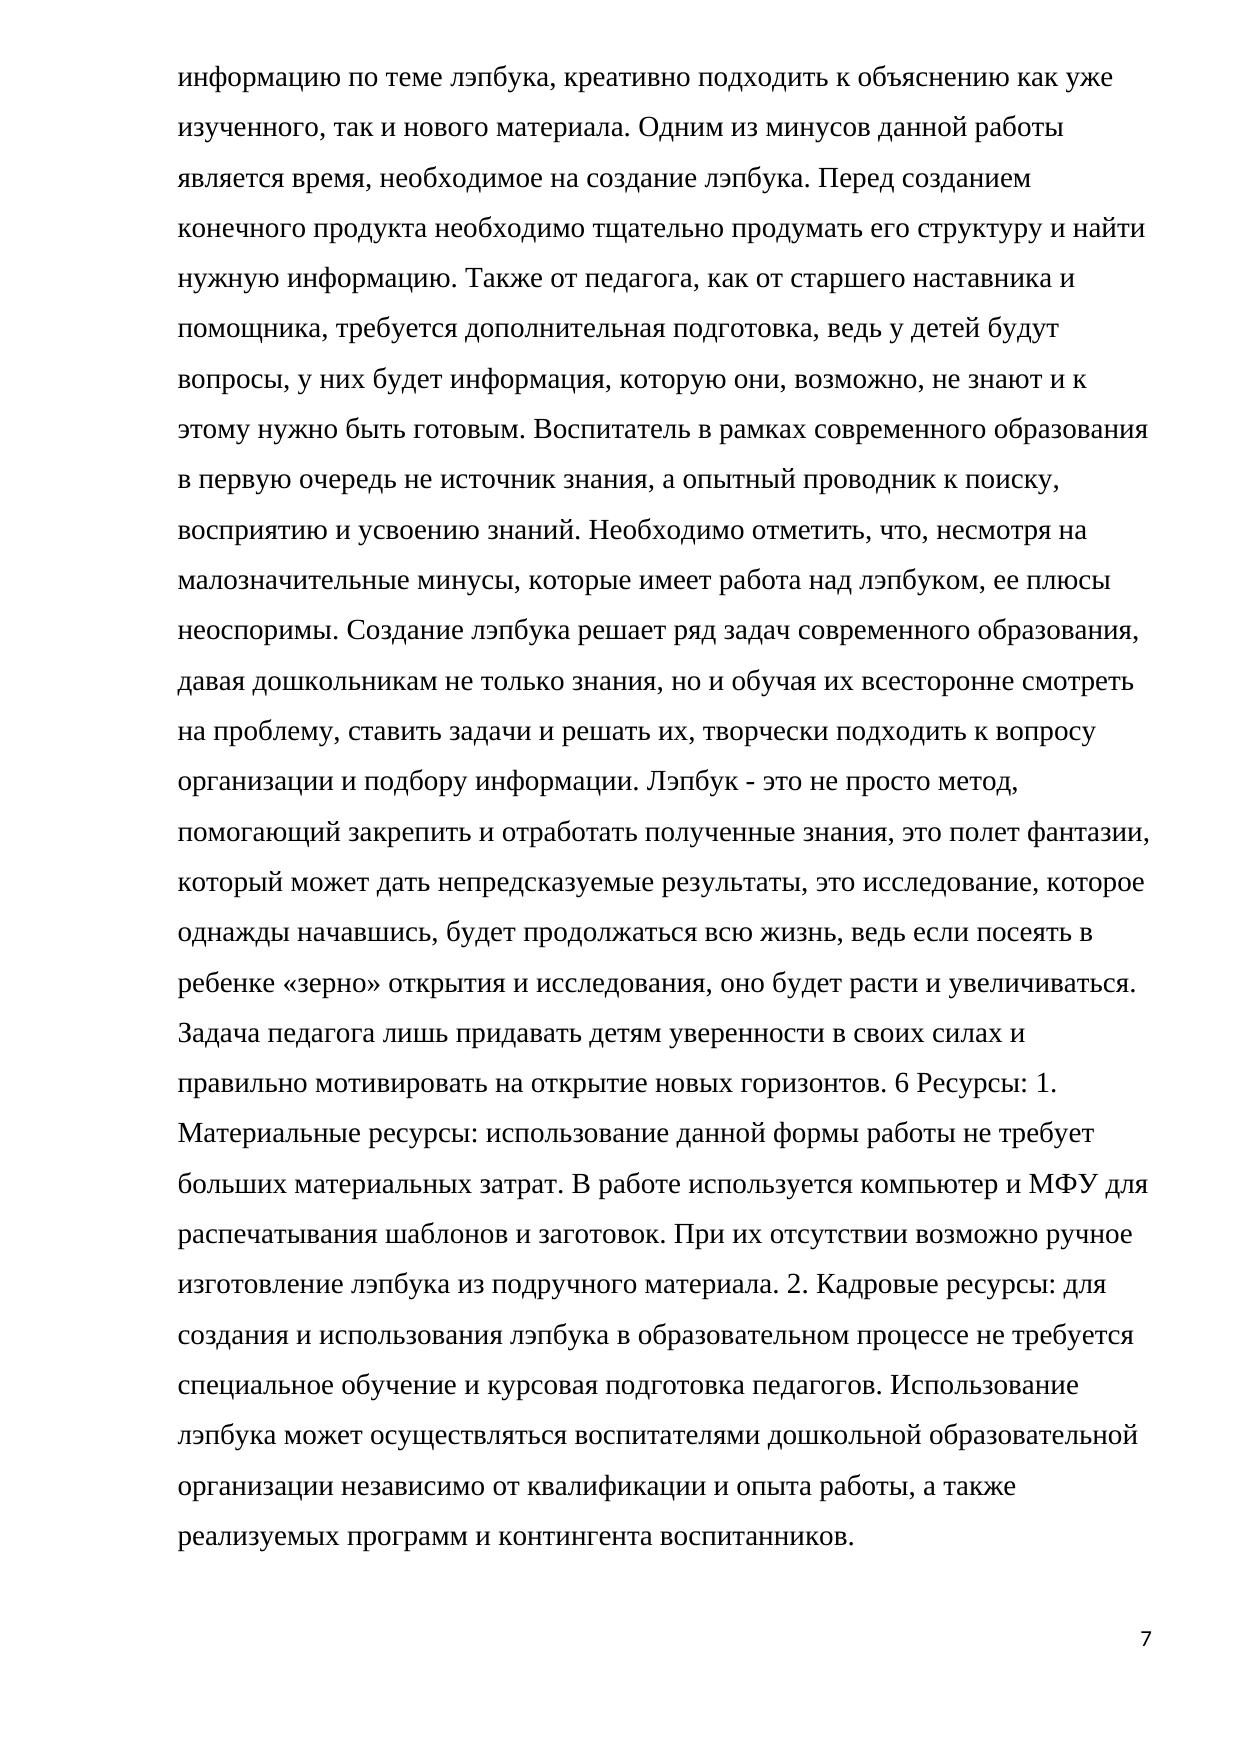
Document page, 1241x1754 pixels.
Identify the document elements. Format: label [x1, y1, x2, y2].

text [177, 59, 1152, 1552]
